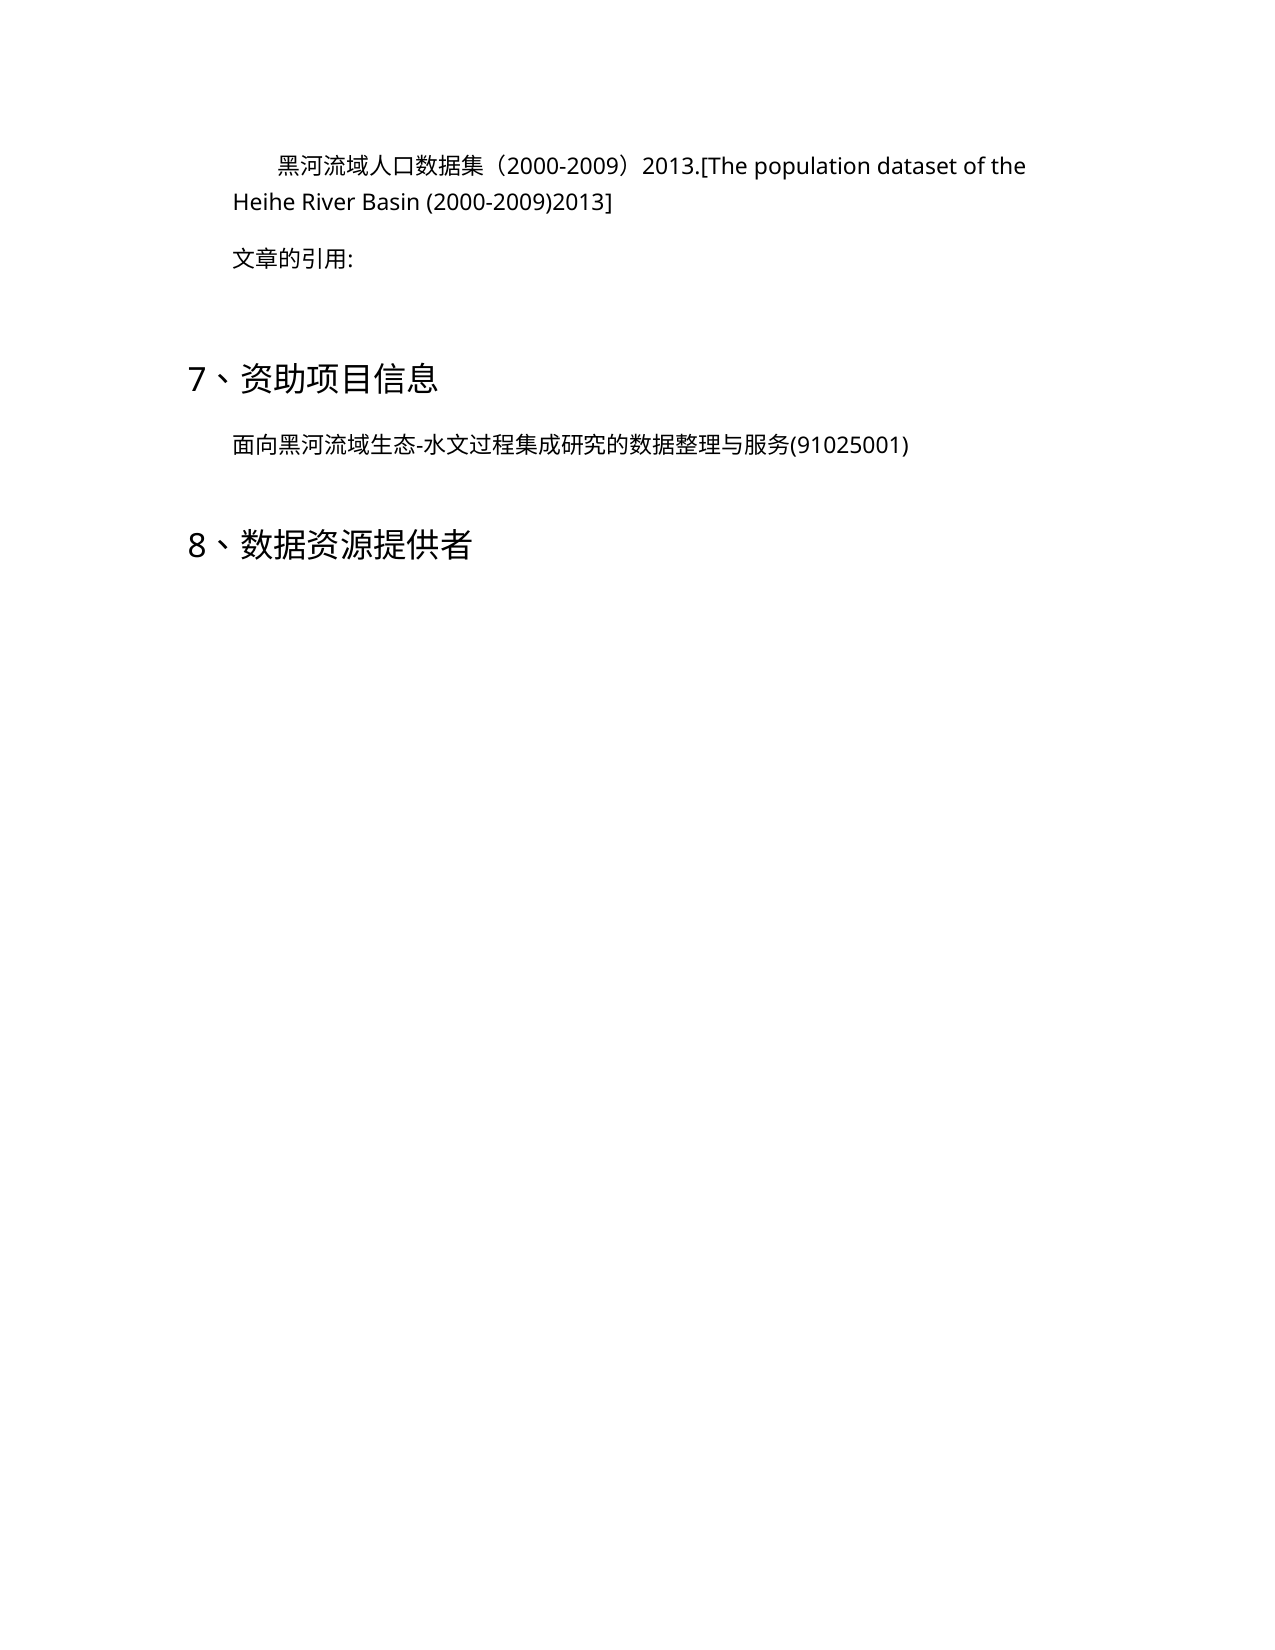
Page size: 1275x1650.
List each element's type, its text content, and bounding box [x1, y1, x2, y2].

text 文章的引用: [232, 243, 1087, 274]
text 7、资助项目信息 [187, 356, 1087, 402]
text 黑河流域人口数据集（2000-2009）2013.[The population dataset of the Heihe River Basin (2000-2009)2013] [232, 150, 1087, 217]
text 面向黑河流域生态-水文过程集成研究的数据整理与服务(91025001) [232, 429, 1087, 496]
text 8、数据资源提供者 [187, 522, 1087, 567]
